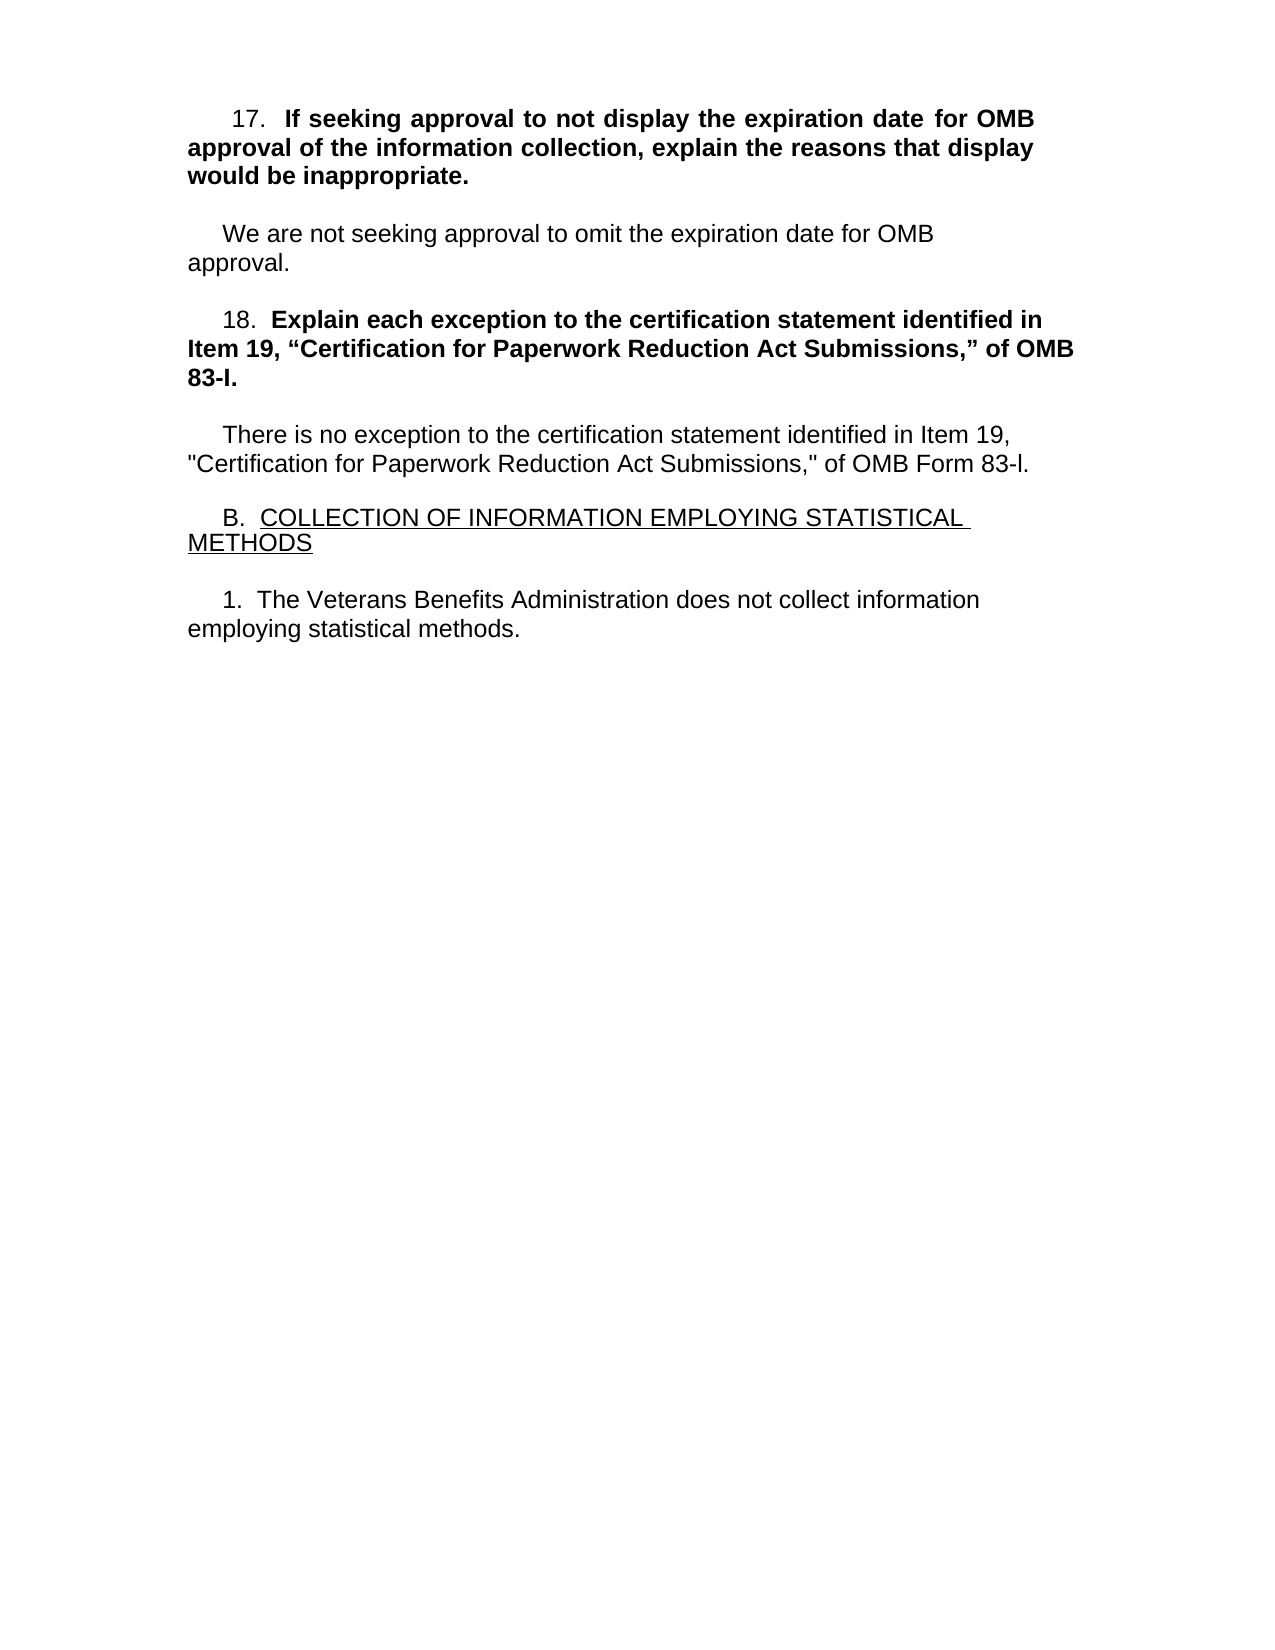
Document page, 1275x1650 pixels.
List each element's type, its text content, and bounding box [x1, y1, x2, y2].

text 1. The Veterans Benefits Administration does not collect information employing statistical methods. [187, 585, 1087, 642]
text 17. If seeking approval to not display the expiration date for OMB approval of the information collection, explain the reasons that display would be inappropriate. [187, 104, 1035, 190]
text We are not seeking approval to omit the expiration date for OMB approval. [187, 219, 1035, 276]
text 18. Explain each exception to the certification statement identified in Item 19, “Certification for Paperwork Reduction Act Submissions,” of OMB 83-I. [187, 305, 1087, 391]
text "Certification for Paperwork Reduction Act Submissions," of OMB Form 83-l. [187, 449, 1087, 477]
text B. COLLECTION OF INFORMATION EMPLOYING STATISTICAL METHODS [187, 506, 997, 556]
text There is no exception to the certification statement identified in Item 19, [187, 420, 1087, 449]
